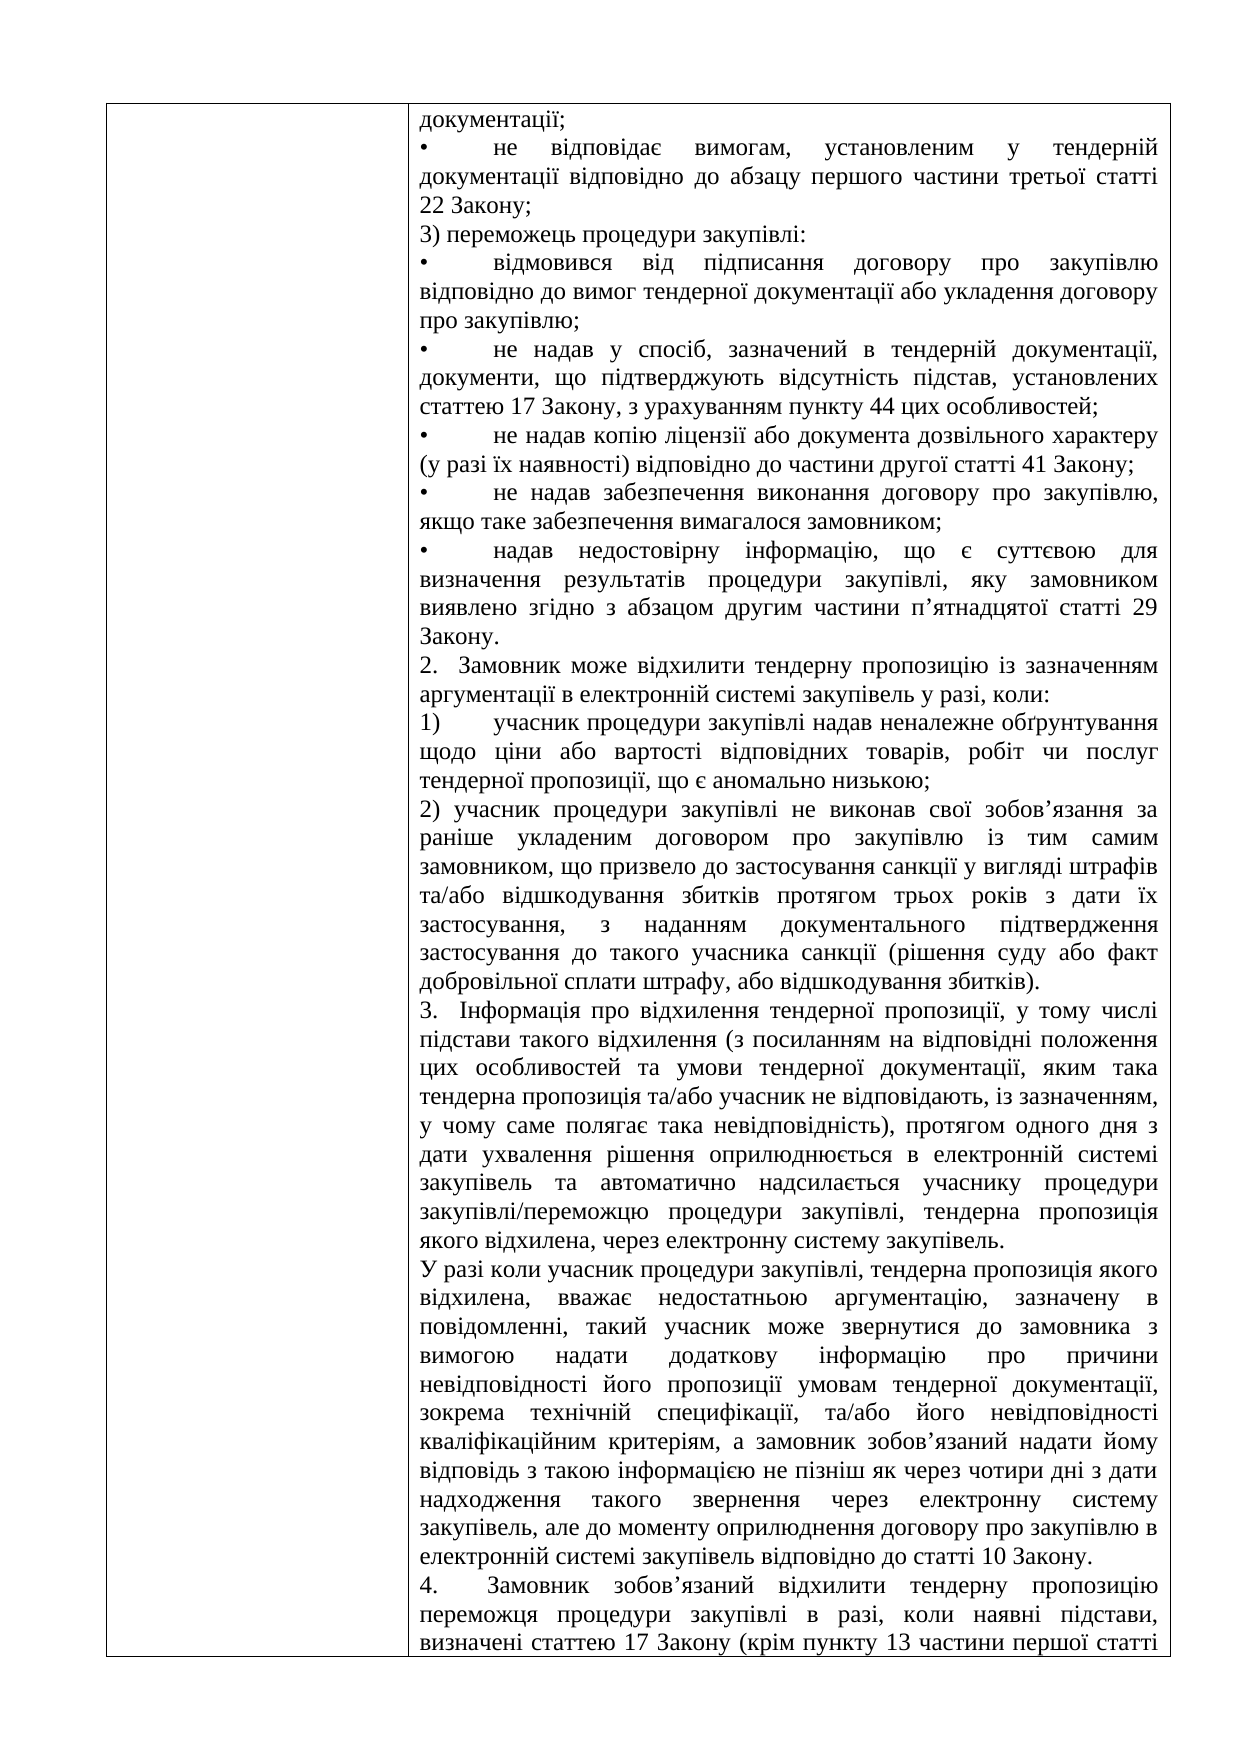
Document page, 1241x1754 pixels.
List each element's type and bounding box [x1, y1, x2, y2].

table_cell [107, 104, 408, 1656]
table_cell [409, 104, 1170, 1656]
